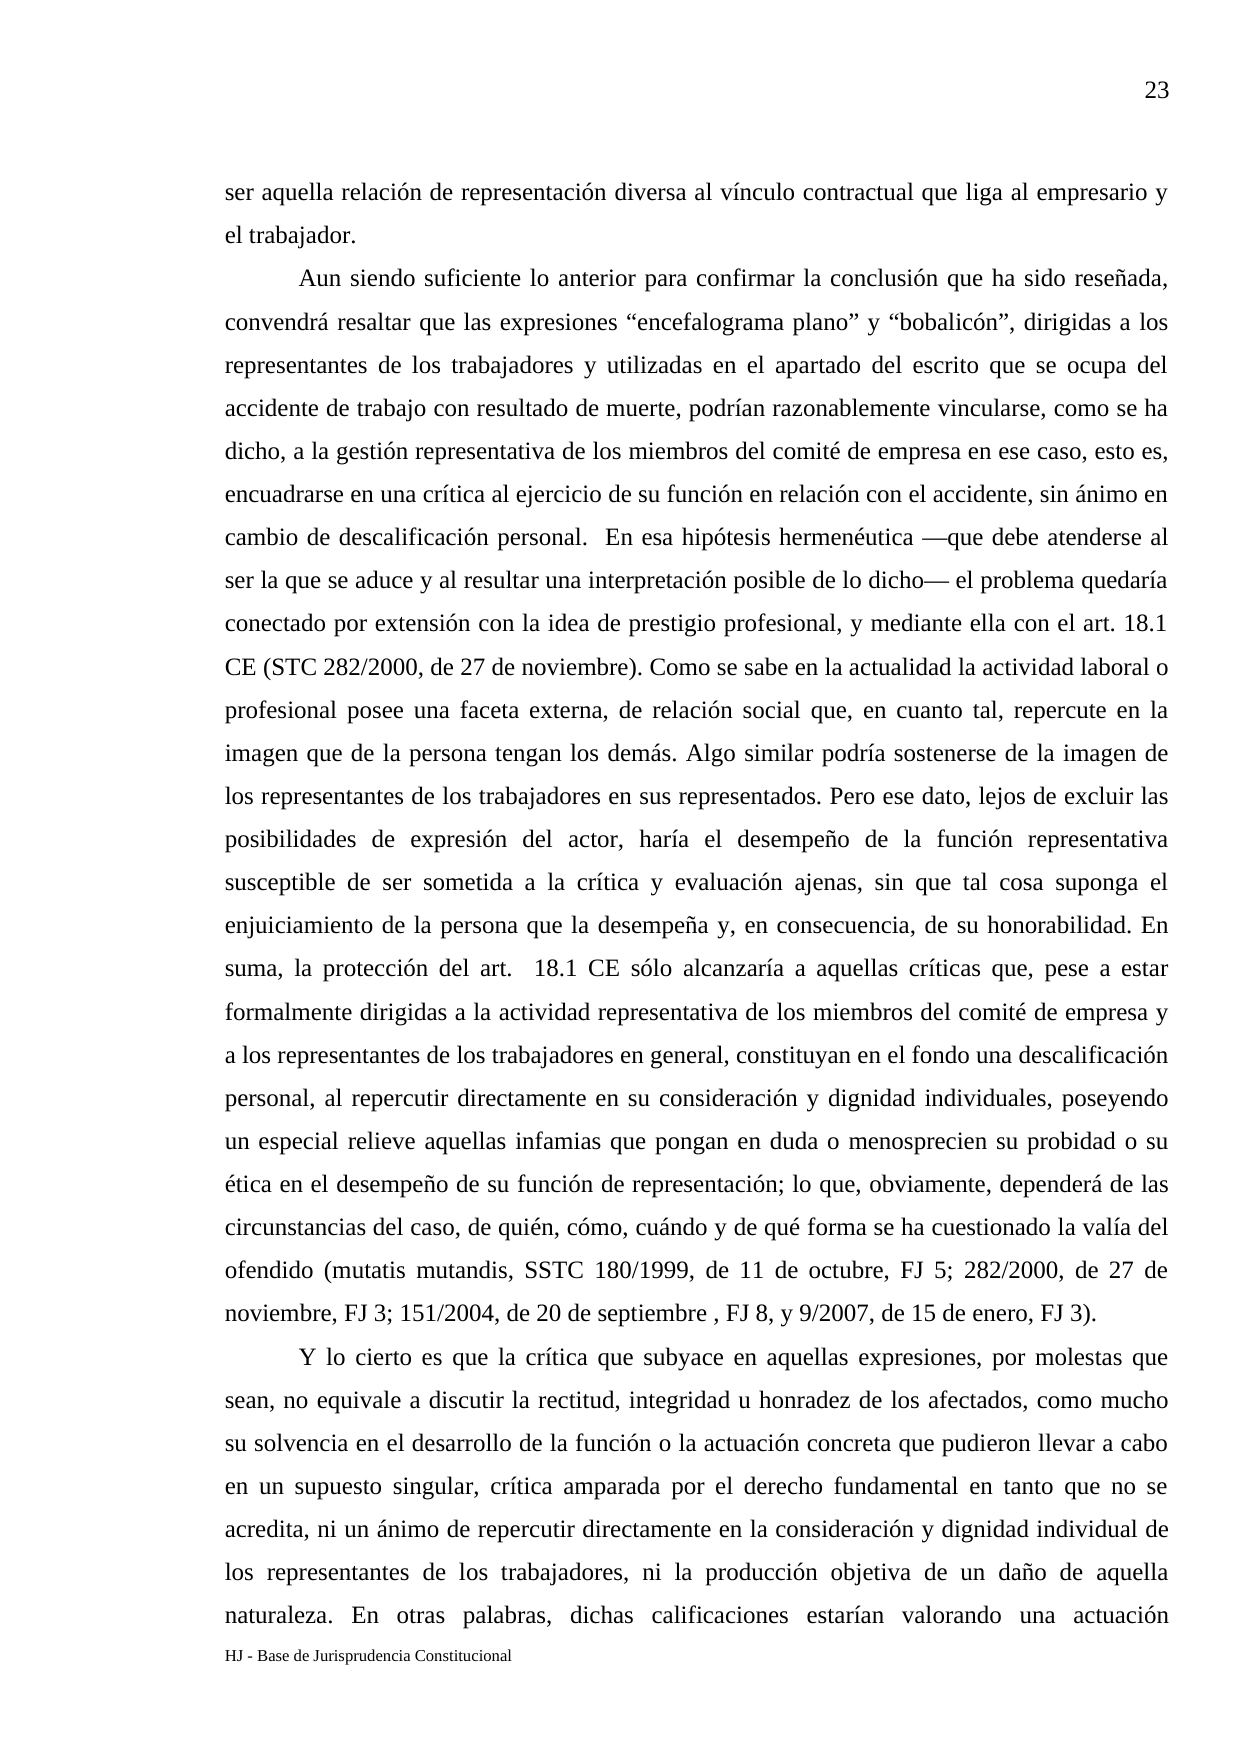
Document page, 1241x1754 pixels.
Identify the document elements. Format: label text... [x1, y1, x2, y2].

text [224, 1342, 1169, 1629]
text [224, 177, 1169, 249]
text Aun siendo suficiente lo anterior para confirmar la conclusión que ha sido reseñada, convendrá resaltar que las expresiones “encefalograma plano” y “bobalicón”, dirigidas a los representantes de los trabajadores y utilizadas en el apartado del escrito que se ocupa del accidente de trabajo con resultado de muerte, podrían razonablemente vincularse, como se ha dicho, a la gestión representativa de los miembros del comité de empresa en ese caso, esto es, encuadrarse en una crítica al ejercicio de su función en relación con el accidente, sin ánimo en cambio de descalificación personal. En esa hipótesis hermenéutica —que debe atenderse al ser la que se aduce y al resultar una interpretación posible de lo dicho— el problema quedaría conectado por extensión con la idea de prestigio profesional, y mediante ella con el art. 18.1 CE (STC 282/2000, de 27 de noviembre). Como se sabe en la actualidad la actividad laboral o profesional posee una faceta externa, de relación social que, en cuanto tal, repercute en la imagen que de la persona tengan los demás. Algo similar podría sostenerse de la imagen de los representantes de los trabajadores en sus representados. Pero ese dato, lejos de excluir las posibilidades de expresión del actor, haría el desempeño de la función representativa susceptible de ser sometida a la crítica y evaluación ajenas, sin que tal cosa suponga el enjuiciamiento de la persona que la desempeña y, en consecuencia, de su honorabilidad. En suma, la protección del art. 18.1 CE sólo alcanzaría a aquellas críticas que, pese a estar formalmente dirigidas a la actividad representativa de los miembros del comité de empresa y a los representantes de los trabajadores en general, constituyan en el fondo una descalificación personal, al repercutir directamente en su consideración y dignidad individuales, poseyendo un especial relieve aquellas infamias que pongan en duda o menosprecien su probidad o su ética en el desempeño de su función de representación; lo que, obviamente, dependerá de las circunstancias del caso, de quién, cómo, cuándo y de qué forma se ha cuestionado la valía del ofendido (mutatis mutandis, SSTC 180/1999, de 11 de octubre, FJ 5; 282/2000, de 27 de noviembre, FJ 3; 151/2004, de 20 de septiembre , FJ 8, y 9/2007, de 15 de enero, FJ 3). [224, 263, 1169, 1327]
